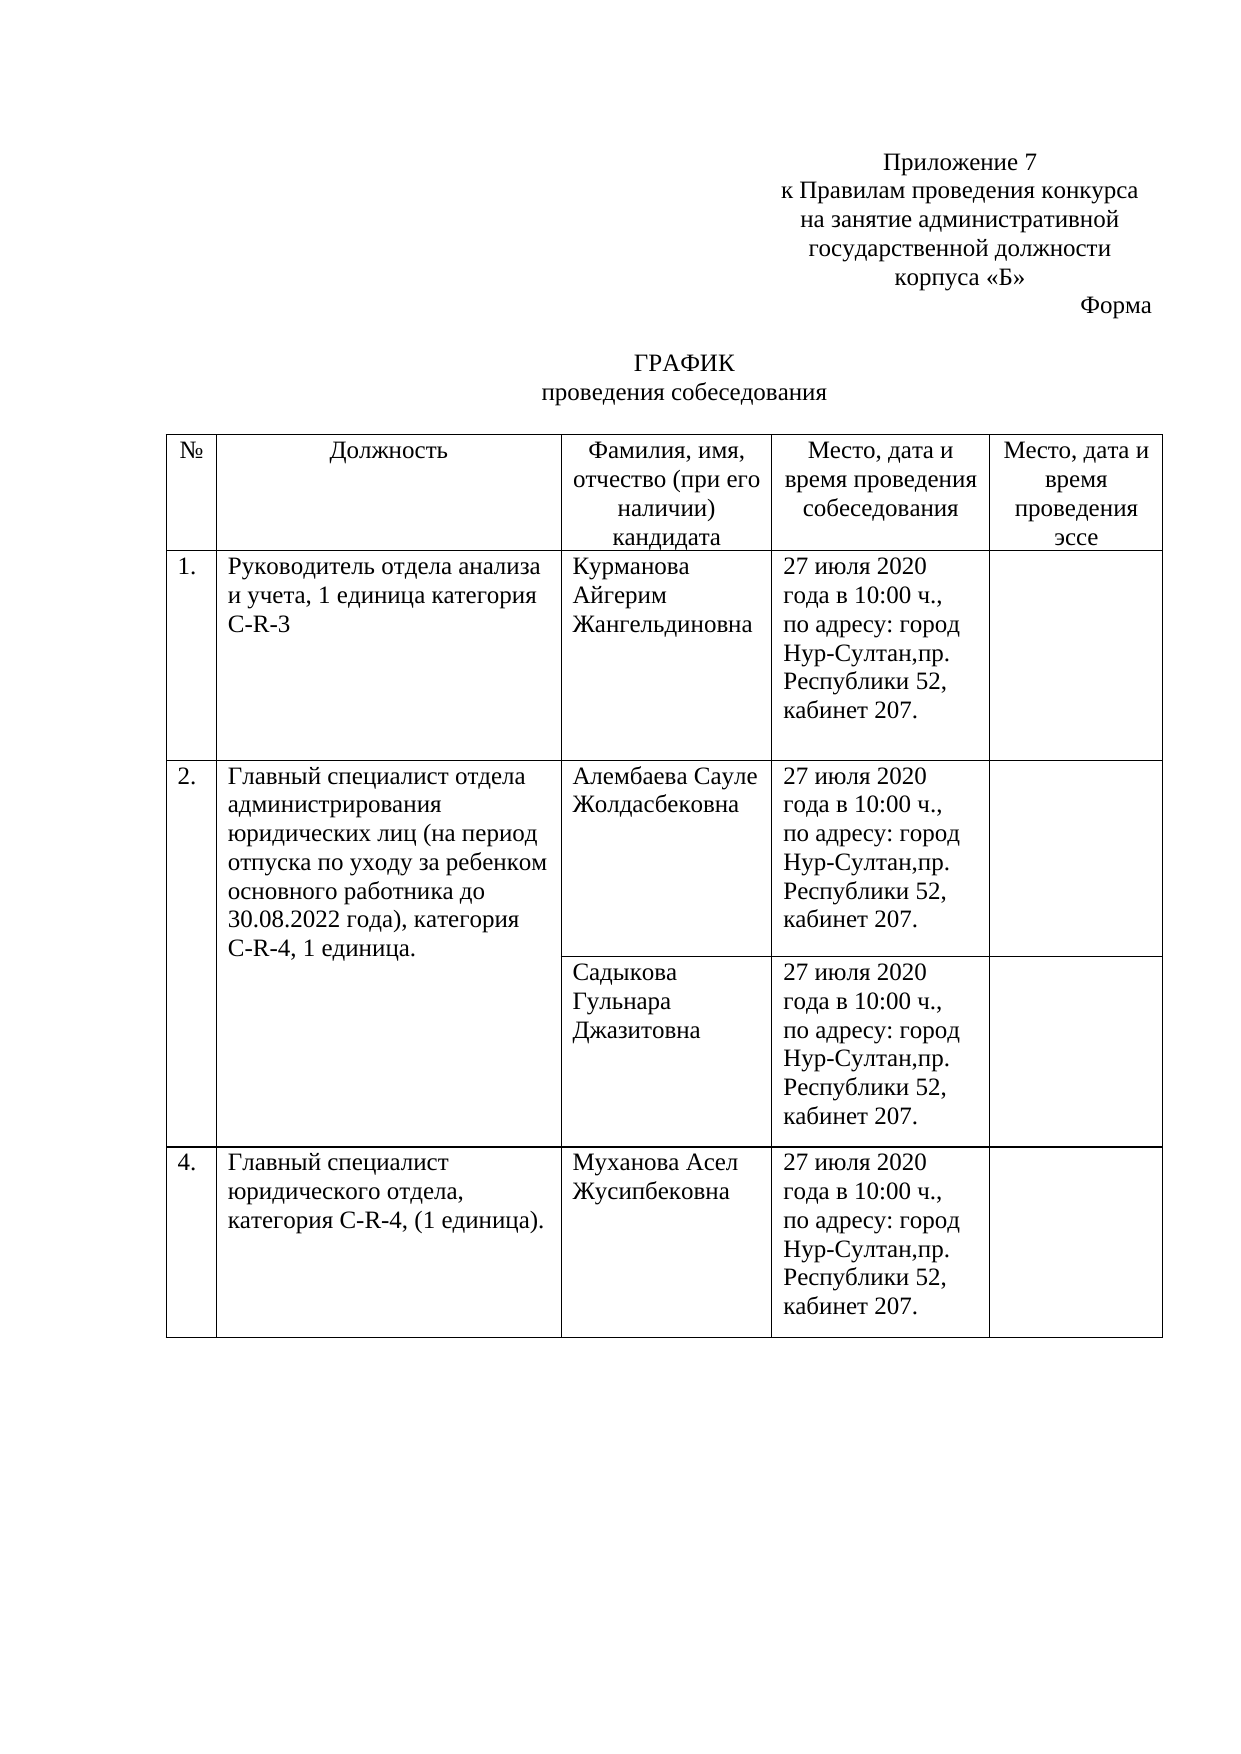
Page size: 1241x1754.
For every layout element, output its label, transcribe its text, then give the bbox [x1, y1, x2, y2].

text к Правилам проведения конкурса на занятие административной государственной должности корпуса «Б» [768, 176, 1152, 291]
table_header Должность [217, 435, 561, 550]
table_cell Главный специалист отдела администрирования юридических лиц (на период отпуска по уходу за ребенком основного работника до 30.08.2022 года), категория С-R-4, 1 единица. [217, 761, 561, 1146]
table_cell 27 июля 2020 года в 10:00 ч., по адресу: город Нур-Султан,пр. Республики 52, кабинет 207. [772, 1148, 989, 1337]
table_cell 27 июля 2020 года в 10:00 ч., по адресу: город Нур-Султан,пр. Республики 52, кабинет 207. [772, 957, 989, 1146]
table_cell [990, 761, 1162, 956]
table_cell [167, 761, 216, 1146]
table_cell [990, 551, 1162, 760]
table_header Место, дата и время проведения эссе [990, 435, 1162, 550]
table_cell Алембаева Сауле Жолдасбековна [562, 761, 771, 956]
table_cell Муханова Асел Жусипбековна [562, 1148, 771, 1337]
table_cell [167, 551, 216, 760]
text ГРАФИК [177, 348, 1152, 377]
table_cell Руководитель отдела анализа и учета, 1 единица категория С-R-3 [217, 551, 561, 760]
table_cell 27 июля 2020 года в 10:00 ч., по адресу: город Нур-Султан,пр. Республики 52, кабинет 207. [772, 551, 989, 760]
table_cell [990, 1148, 1162, 1337]
table_cell Садыкова Гульнара Джазитовна [562, 957, 771, 1146]
table_header Фамилия, имя, отчество (при его наличии) кандидата [562, 435, 771, 550]
table_header Место, дата и время проведения собеседования [772, 435, 989, 550]
table_cell [167, 1148, 216, 1337]
text Приложение 7 [768, 147, 1152, 176]
text проведения собеседования [177, 377, 1152, 406]
table_cell 27 июля 2020 года в 10:00 ч., по адресу: город Нур-Султан,пр. Республики 52, кабинет 207. [772, 761, 989, 956]
table_cell Курманова Айгерим Жангельдиновна [562, 551, 771, 760]
table_cell [990, 957, 1162, 1146]
table_header № [167, 435, 216, 550]
table_cell Главный специалист юридического отдела, категория С-R-4, (1 единица). [217, 1148, 561, 1337]
text Форма [177, 291, 1152, 319]
